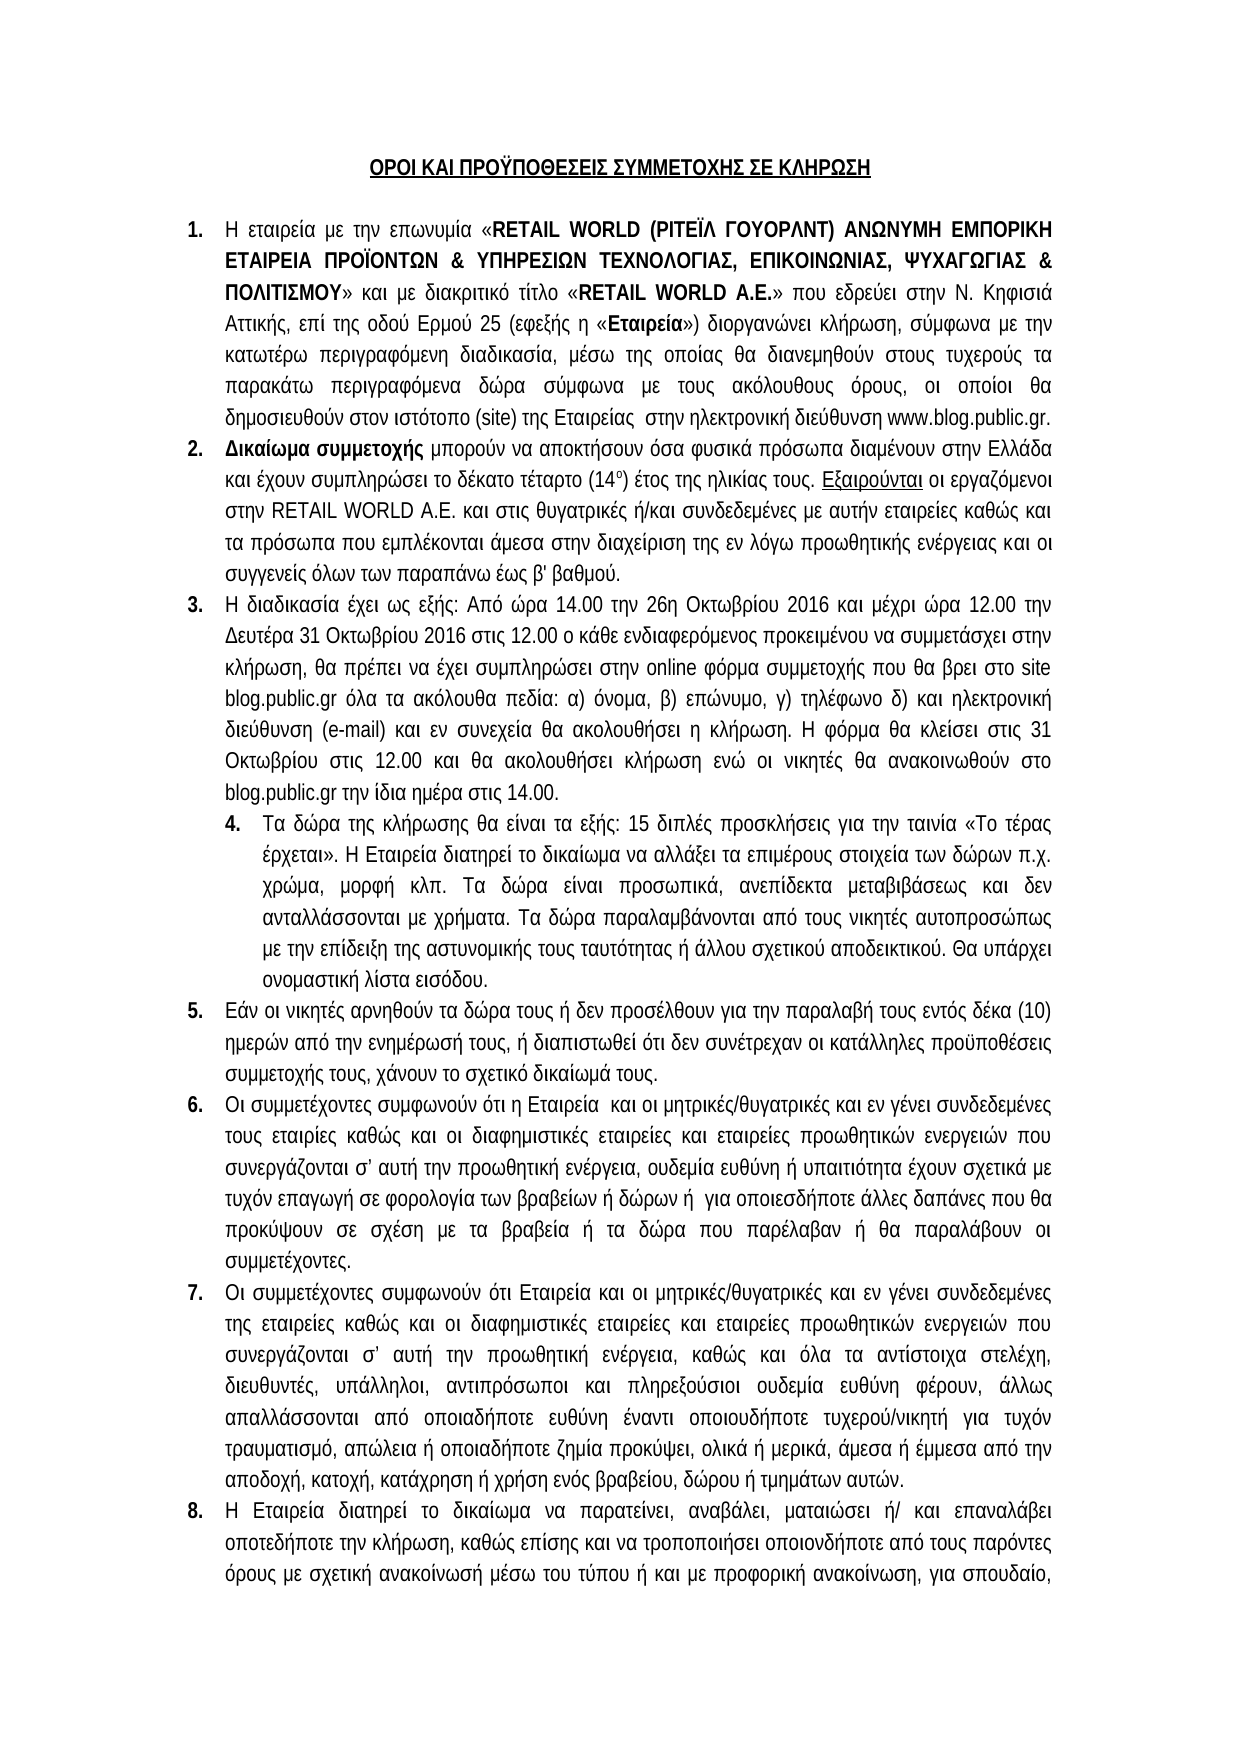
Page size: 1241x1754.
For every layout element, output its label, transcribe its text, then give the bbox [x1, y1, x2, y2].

text ΟΡΟΙ ΚΑΙ ΠΡΟΫΠΟΘΕΣΕΙΣ ΣΥΜΜΕΤΟΧΗΣ ΣΕ ΚΛΗΡΩΣΗ [187, 150, 1053, 181]
list Η εταιρεία με την επωνυμία «RETAIL WORLD (ΡΙΤΕΪΛ ΓΟΥΟΡΛΝΤ) ΑΝΩΝΥΜΗ ΕΜΠΟΡΙΚΗ ΕΤΑΙΡΕΙΑ ΠΡΟΪΟΝΤΩΝ & ΥΠΗΡΕΣΙΩΝ ΤΕΧΝΟΛΟΓΙΑΣ, ΕΠΙΚΟΙΝΩΝΙΑΣ, ΨΥΧΑΓΩΓΙΑΣ & ΠΟΛΙΤΙΣΜΟΥ» και με διακριτικό τίτλο «RETAIL WORLD Α.Ε.» που εδρεύει στην Ν. Κηφισιά Αττικής, επί της οδού Ερμού 25 (εφεξής η «Εταιρεία») διοργανώνει κλήρωση, σύμφωνα με την κατωτέρω περιγραφόμενη διαδικασία, μέσω της οποίας θα διανεμηθούν στους τυχερούς τα παρακάτω περιγραφόμενα δώρα σύμφωνα με τους ακόλουθους όρους, οι οποίοι θα δημοσιευθούν στον ιστότοπο (site) της Εταιρείας στην ηλεκτρονική διεύθυνση www.blog.public.gr. [187, 212, 1053, 431]
list Οι συμμετέχοντες συμφωνούν ότι Εταιρεία και οι μητρικές/θυγατρικές και εν γένει συνδεδεμένες της εταιρείες καθώς και οι διαφημιστικές εταιρείες και εταιρείες προωθητικών ενεργειών που συνεργάζονται σ’ αυτή την προωθητική ενέργεια, καθώς και όλα τα αντίστοιχα στελέχη, διευθυντές, υπάλληλοι, αντιπρόσωποι και πληρεξούσιοι ουδεμία ευθύνη φέρουν, άλλως απαλλάσσονται από οποιαδήποτε ευθύνη έναντι οποιουδήποτε τυχερού/νικητή για τυχόν τραυματισμό, απώλεια ή οποιαδήποτε ζημία προκύψει, ολικά ή μερικά, άμεσα ή έμμεσα από την αποδοχή, κατοχή, κατάχρηση ή χρήση ενός βραβείου, δώρου ή τμημάτων αυτών. [187, 1275, 1053, 1494]
list Εάν οι νικητές αρνηθούν τα δώρα τους ή δεν προσέλθουν για την παραλαβή τους εντός δέκα (10) ημερών από την ενημέρωσή τους, ή διαπιστωθεί ότι δεν συνέτρεχαν οι κατάλληλες προϋποθέσεις συμμετοχής τους, χάνουν το σχετικό δικαίωμά τους. [187, 994, 1053, 1087]
list Τα δώρα της κλήρωσης θα είναι τα εξής: 15 διπλές προσκλήσεις για την ταινία «Το τέρας έρχεται». Η Εταιρεία διατηρεί το δικαίωμα να αλλάξει τα επιμέρους στοιχεία των δώρων π.χ. χρώμα, μορφή κλπ. Τα δώρα είναι προσωπικά, ανεπίδεκτα μεταβιβάσεως και δεν ανταλλάσσονται με χρήματα. Τα δώρα παραλαμβάνονται από τους νικητές αυτοπροσώπως με την επίδειξη της αστυνομικής τους ταυτότητας ή άλλου σχετικού αποδεικτικού. Θα υπάρχει ονομαστική λίστα εισόδου. [225, 806, 1053, 994]
list Δικαίωμα συμμετοχής μπορούν να αποκτήσουν όσα φυσικά πρόσωπα διαμένουν στην Ελλάδα και έχουν συμπληρώσει το δέκατο τέταρτο (14ο) έτος της ηλικίας τους. Εξαιρούνται οι εργαζόμενοι στην RETAIL WORLD Α.Ε. και στις θυγατρικές ή/και συνδεδεμένες με αυτήν εταιρείες καθώς και τα πρόσωπα που εμπλέκονται άμεσα στην διαχείριση της εν λόγω προωθητικής ενέργειας και οι συγγενείς όλων των παραπάνω έως β' βαθμού. [187, 431, 1053, 587]
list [187, 1494, 1053, 1587]
list Η διαδικασία έχει ως εξής: Από ώρα 14.00 την 26η Oκτωβρίου 2016 και μέχρι ώρα 12.00 την Δευτέρα 31 Οκτωβρίου 2016 στις 12.00 ο κάθε ενδιαφερόμενος προκειμένου να συμμετάσχει στην κλήρωση, θα πρέπει να έχει συμπληρώσει στην online φόρμα συμμετοχής που θα βρει στο site blog.public.gr όλα τα ακόλουθα πεδία: α) όνομα, β) επώνυμο, γ) τηλέφωνο δ) και ηλεκτρονική διεύθυνση (e-mail) και εν συνεχεία θα ακολουθήσει η κλήρωση. Η φόρμα θα κλείσει στις 31 Οκτωβρίου στις 12.00 και θα ακολουθήσει κλήρωση ενώ οι νικητές θα ανακοινωθούν στο blog.public.gr την ίδια ημέρα στις 14.00. [187, 587, 1053, 806]
list Οι συμμετέχοντες συμφωνούν ότι η Εταιρεία και οι μητρικές/θυγατρικές και εν γένει συνδεδεμένες τους εταιρίες καθώς και οι διαφημιστικές εταιρείες και εταιρείες προωθητικών ενεργειών που συνεργάζονται σ’ αυτή την προωθητική ενέργεια, ουδεμία ευθύνη ή υπαιτιότητα έχουν σχετικά με τυχόν επαγωγή σε φορολογία των βραβείων ή δώρων ή για οποιεσδήποτε άλλες δαπάνες που θα προκύψουν σε σχέση με τα βραβεία ή τα δώρα που παρέλαβαν ή θα παραλάβουν οι συμμετέχοντες. [187, 1087, 1053, 1275]
